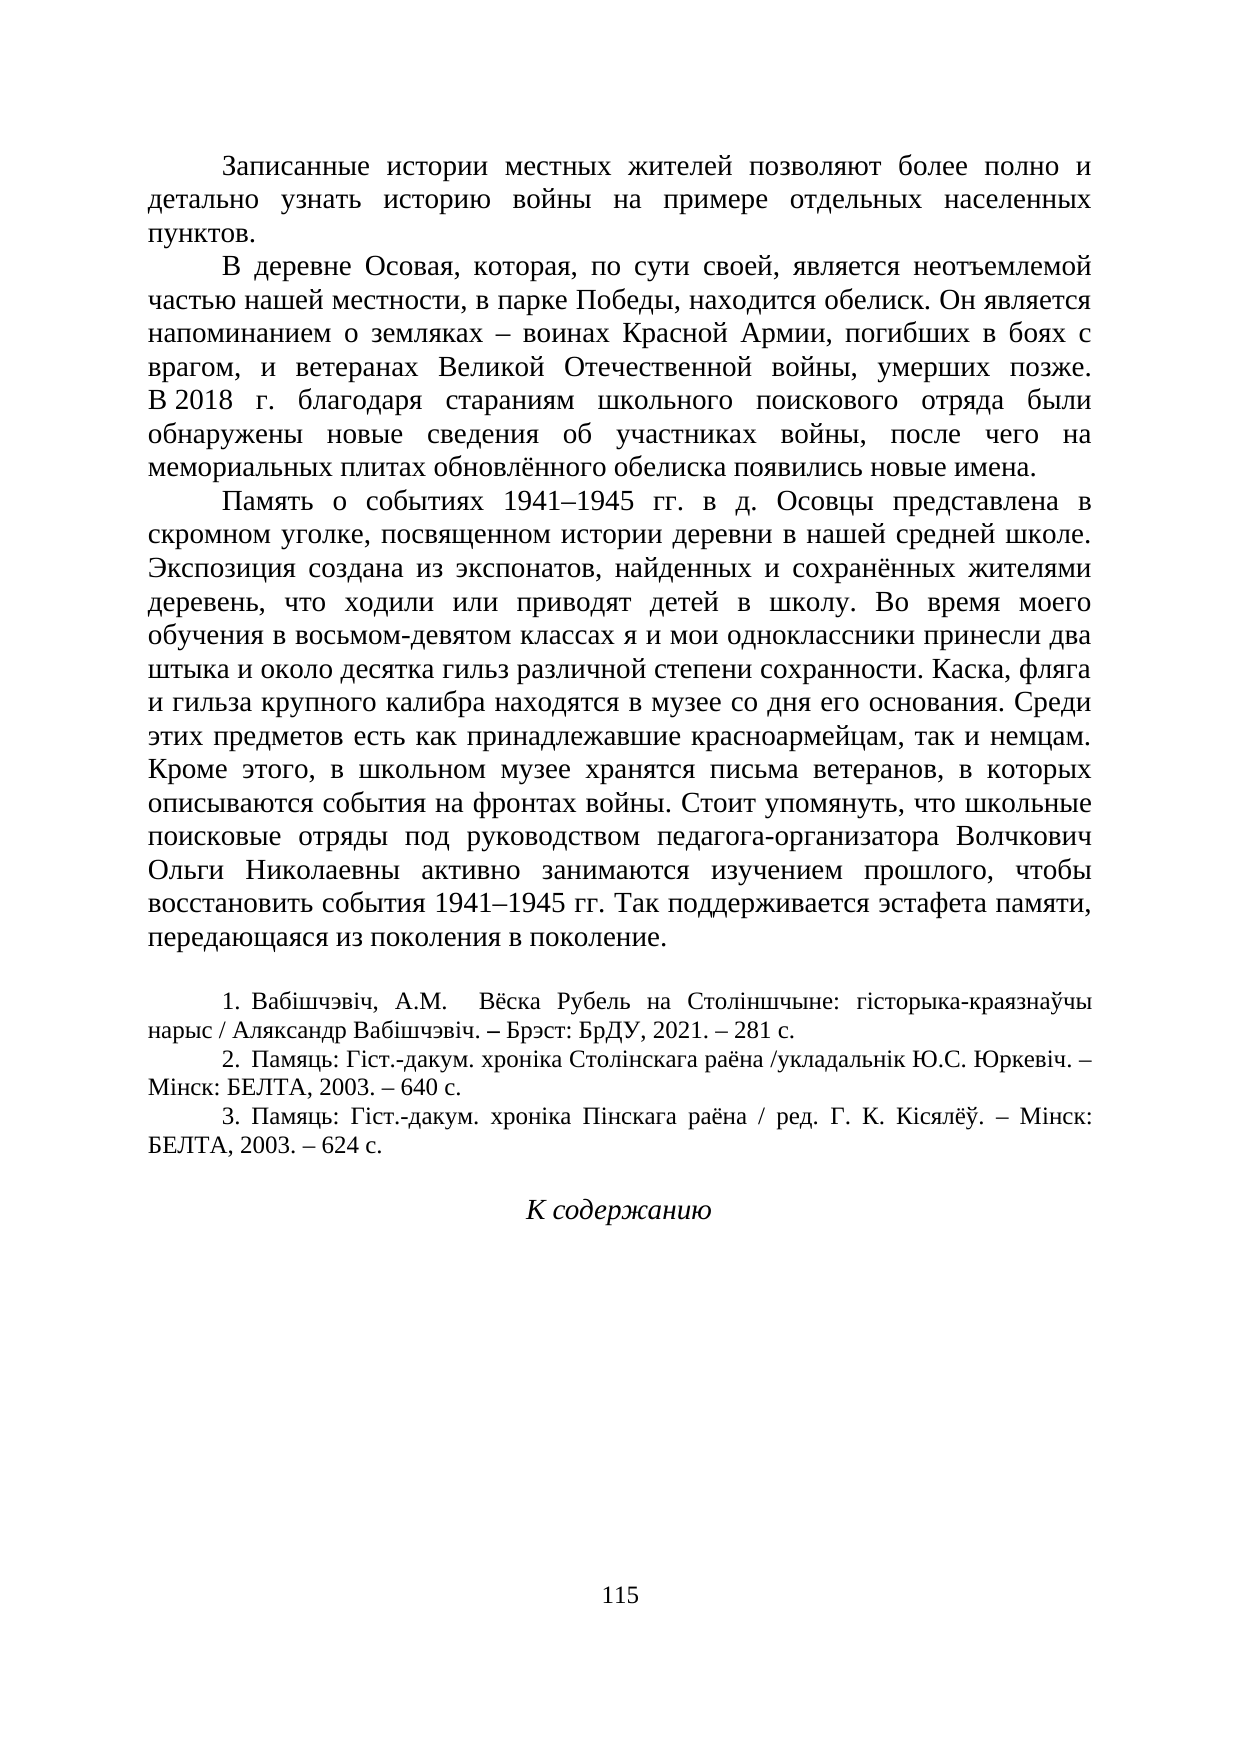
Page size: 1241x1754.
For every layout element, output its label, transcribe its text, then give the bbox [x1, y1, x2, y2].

list Памяць: Гiст.-дакум. хронiка Пiнскага раёна / ред. Г. К. Кісялёў. – Мiнск: БЕЛТА, 2003. – 624 с. [148, 1101, 1092, 1159]
text В деревне Осовая, которая, по сути своей, является неотъемлемой частью нашей местности, в парке Победы, находится обелиск. Он является напоминанием о земляках – воинах Красной Армии, погибших в боях с врагом, и ветеранах Великой Отечественной войны, умерших позже. В 2018 г. благодаря стараниям школьного поискового отряда были обнаружены новые сведения об участниках войны, после чего на мемориальных плитах обновлённого обелиска появились новые имена. [148, 248, 1092, 483]
text Записанные истории местных жителей позволяют более полно и детально узнать историю войны на примере отдельных населенных пунктов. [148, 148, 1092, 248]
list Вабiшчэвiч, А.М. Вёска Рубель на Століншчыне: гісторыка-краязнаўчы нарыс / Аляксандр Вабішчэвіч. – Брэст: БрДУ, 2021. – 281 с. [148, 986, 1092, 1044]
list Памяць: Гiст.-дакум. хронiка Столiнскага раёна /укладальнік Ю.С. Юркевіч. – Мiнск: БЕЛТА, 2003. – 640 с. [148, 1044, 1092, 1101]
text К содержанию [148, 1192, 1092, 1226]
text Память о событиях 1941–1945 гг. в д. Осовцы представлена в скромном уголке, посвященном истории деревни в нашей средней школе. Экспозиция создана из экспонатов, найденных и сохранённых жителями деревень, что ходили или приводят детей в школу. Во время моего обучения в восьмом-девятом классах я и мои одноклассники принесли два штыка и около десятка гильз различной степени сохранности. Каска, фляга и гильза крупного калибра находятся в музее со дня его основания. Среди этих предметов есть как принадлежавшие красноармейцам, так и немцам. Кроме этого, в школьном музее хранятся письма ветеранов, в которых описываются события на фронтах войны. Стоит упомянуть, что школьные поисковые отряды под руководством педагога-организатора Волчкович Ольги Николаевны активно занимаются изучением прошлого, чтобы восстановить события 1941–1945 гг. Так поддерживается эстафета памяти, передающаяся из поколения в поколение. [148, 483, 1092, 953]
